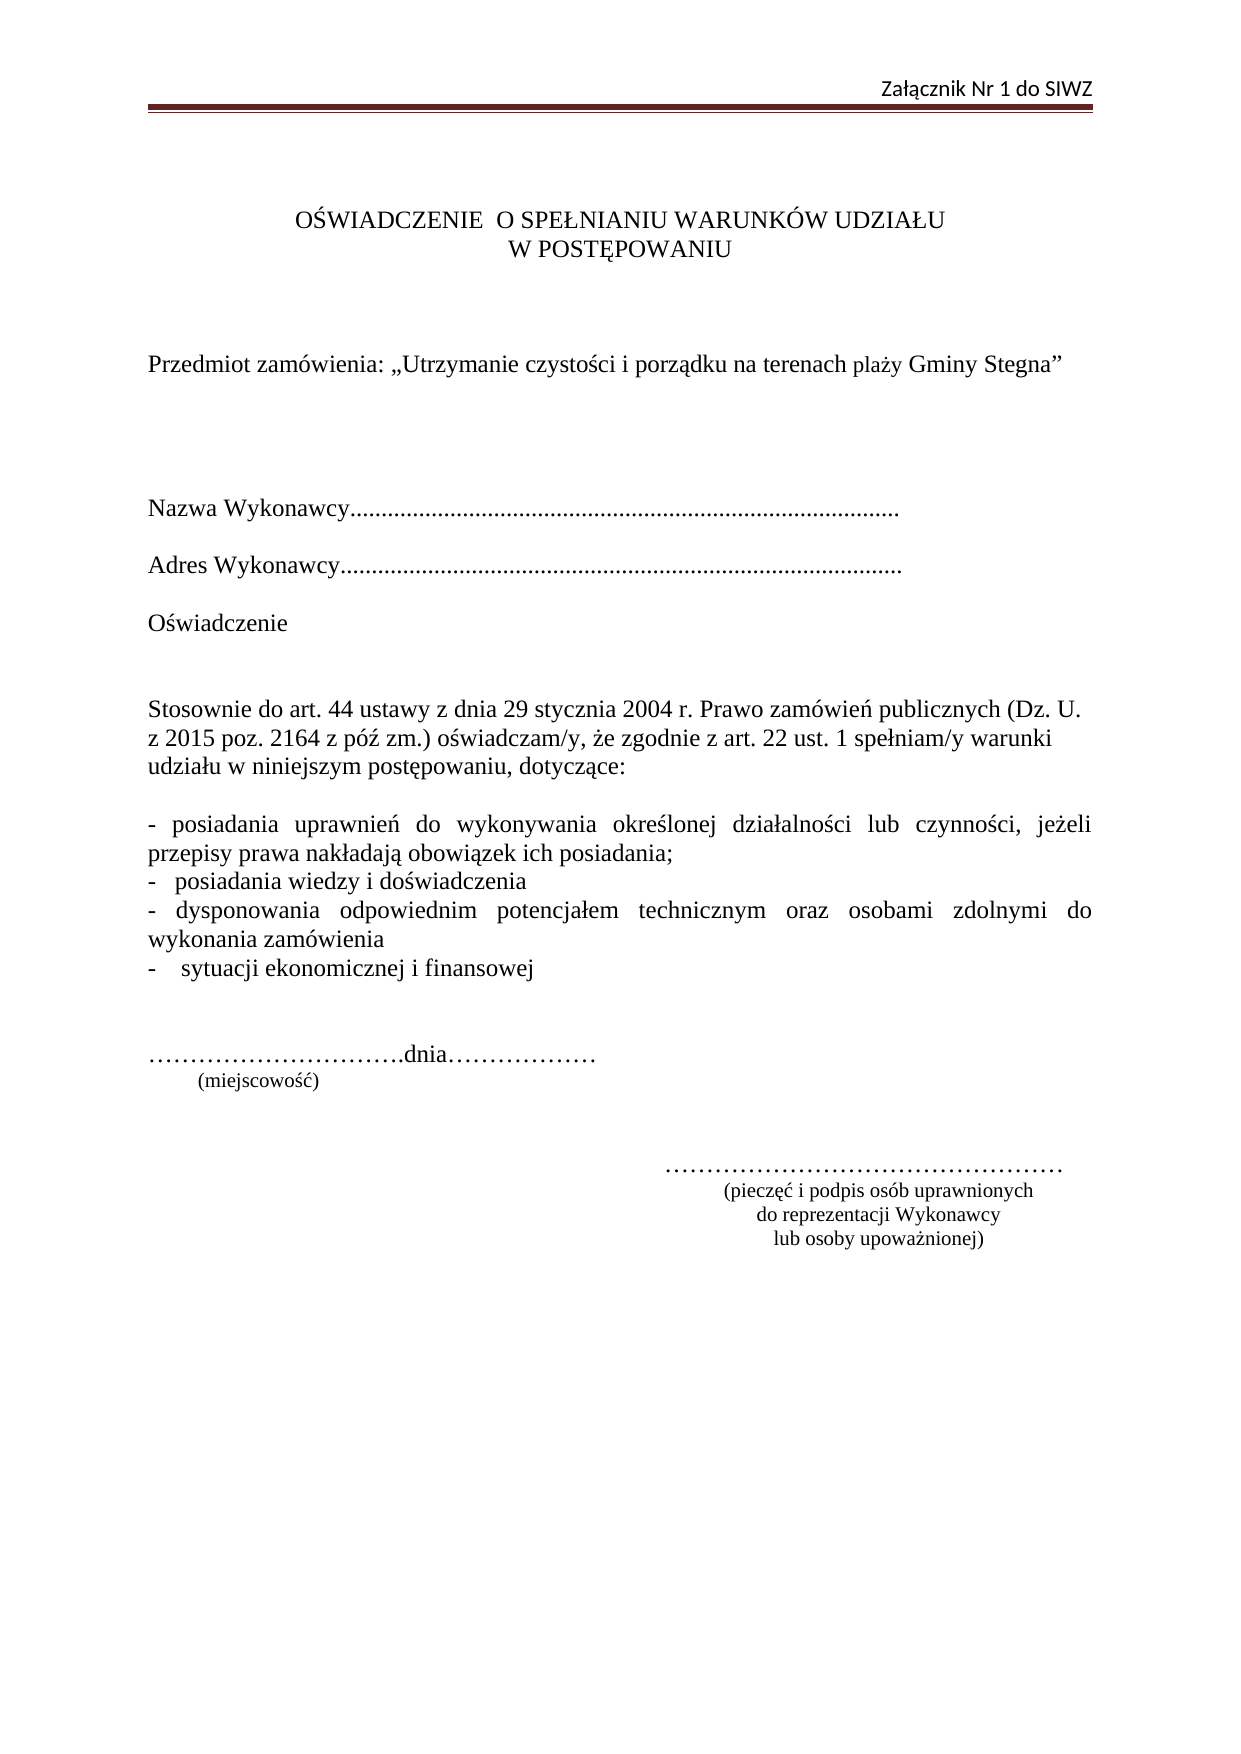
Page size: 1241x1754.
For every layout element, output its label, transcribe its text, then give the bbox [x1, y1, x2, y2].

text ………………………….dnia……………… [148, 1039, 1093, 1068]
text (pieczęć i podpis osób uprawnionych [664, 1178, 1093, 1202]
text - posiadania wiedzy i doświadczenia [148, 866, 1093, 895]
text do reprezentacji Wykonawcy [664, 1202, 1093, 1226]
text Adres Wykonawcy.......................................................................................... [148, 550, 1093, 579]
text Stosownie do art. 44 ustawy z dnia 29 stycznia 2004 r. Prawo zamówień publicznych (Dz. U. z 2015 poz. 2164 z póź zm.) oświadczam/y, że zgodnie z art. 22 ust. 1 spełniam/y warunki udziału w niniejszym postępowaniu, dotyczące: [148, 694, 1093, 780]
text - posiadania uprawnień do wykonywania określonej działalności lub czynności, jeżeli przepisy prawa nakładają obowiązek ich posiadania; [148, 809, 1093, 866]
text W POSTĘPOWANIU [148, 234, 1093, 263]
text OŚWIADCZENIE O SPEŁNIANIU WARUNKÓW UDZIAŁU [148, 205, 1093, 234]
text Oświadczenie [148, 608, 1093, 636]
text - dysponowania odpowiednim potencjałem technicznym oraz osobami zdolnymi do wykonania zamówienia [148, 895, 1093, 953]
text ………………………………………… [148, 1149, 1093, 1178]
text lub osoby upoważnionej) [664, 1226, 1093, 1250]
text Nazwa Wykonawcy........................................................................................ [148, 493, 1093, 521]
text Przedmiot zamówienia: „Utrzymanie czystości i porządku na terenach plaży Gminy Stegna” [148, 349, 1093, 378]
text (miejscowość) [148, 1068, 1093, 1092]
text - sytuacji ekonomicznej i finansowej [148, 953, 1093, 981]
